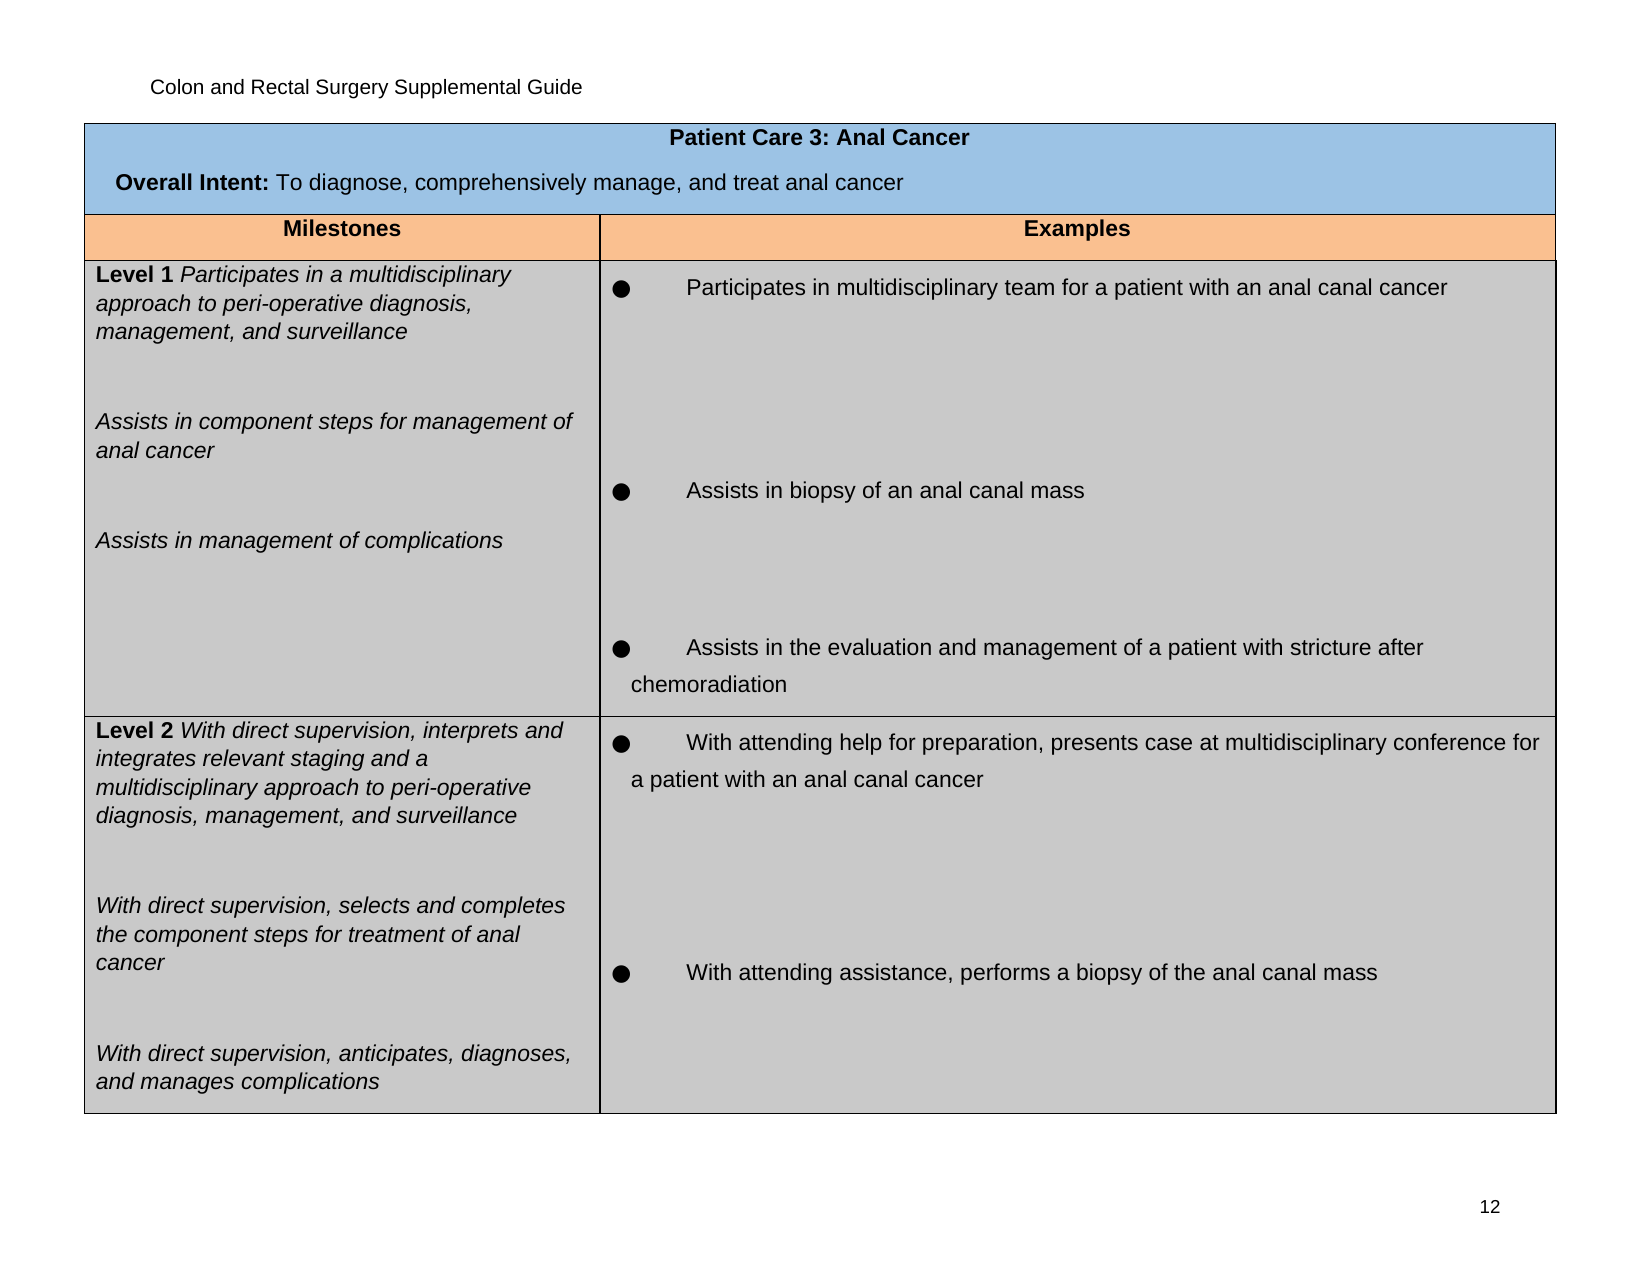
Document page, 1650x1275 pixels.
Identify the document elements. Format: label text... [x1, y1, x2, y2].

table_cell Participates in multidisciplinary team for a patient with an anal canal cancer Assists in biopsy of an anal canal mass Assists in the evaluation and management of a patient with stricture after chemoradiation [601, 261, 1555, 716]
table_cell Examples [601, 215, 1555, 260]
table_cell Milestones [85, 215, 599, 260]
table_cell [601, 717, 1555, 1113]
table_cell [85, 717, 599, 1113]
table_cell Level 1 Participates in a multidisciplinary approach to peri-operative diagnosis, management, and surveillance Assists in component steps for management of anal cancer Assists in management of complications [85, 261, 599, 716]
table_header Patient Care 3: Anal Cancer Overall Intent: To diagnose, comprehensively manage, and treat anal cancer [85, 124, 1555, 214]
